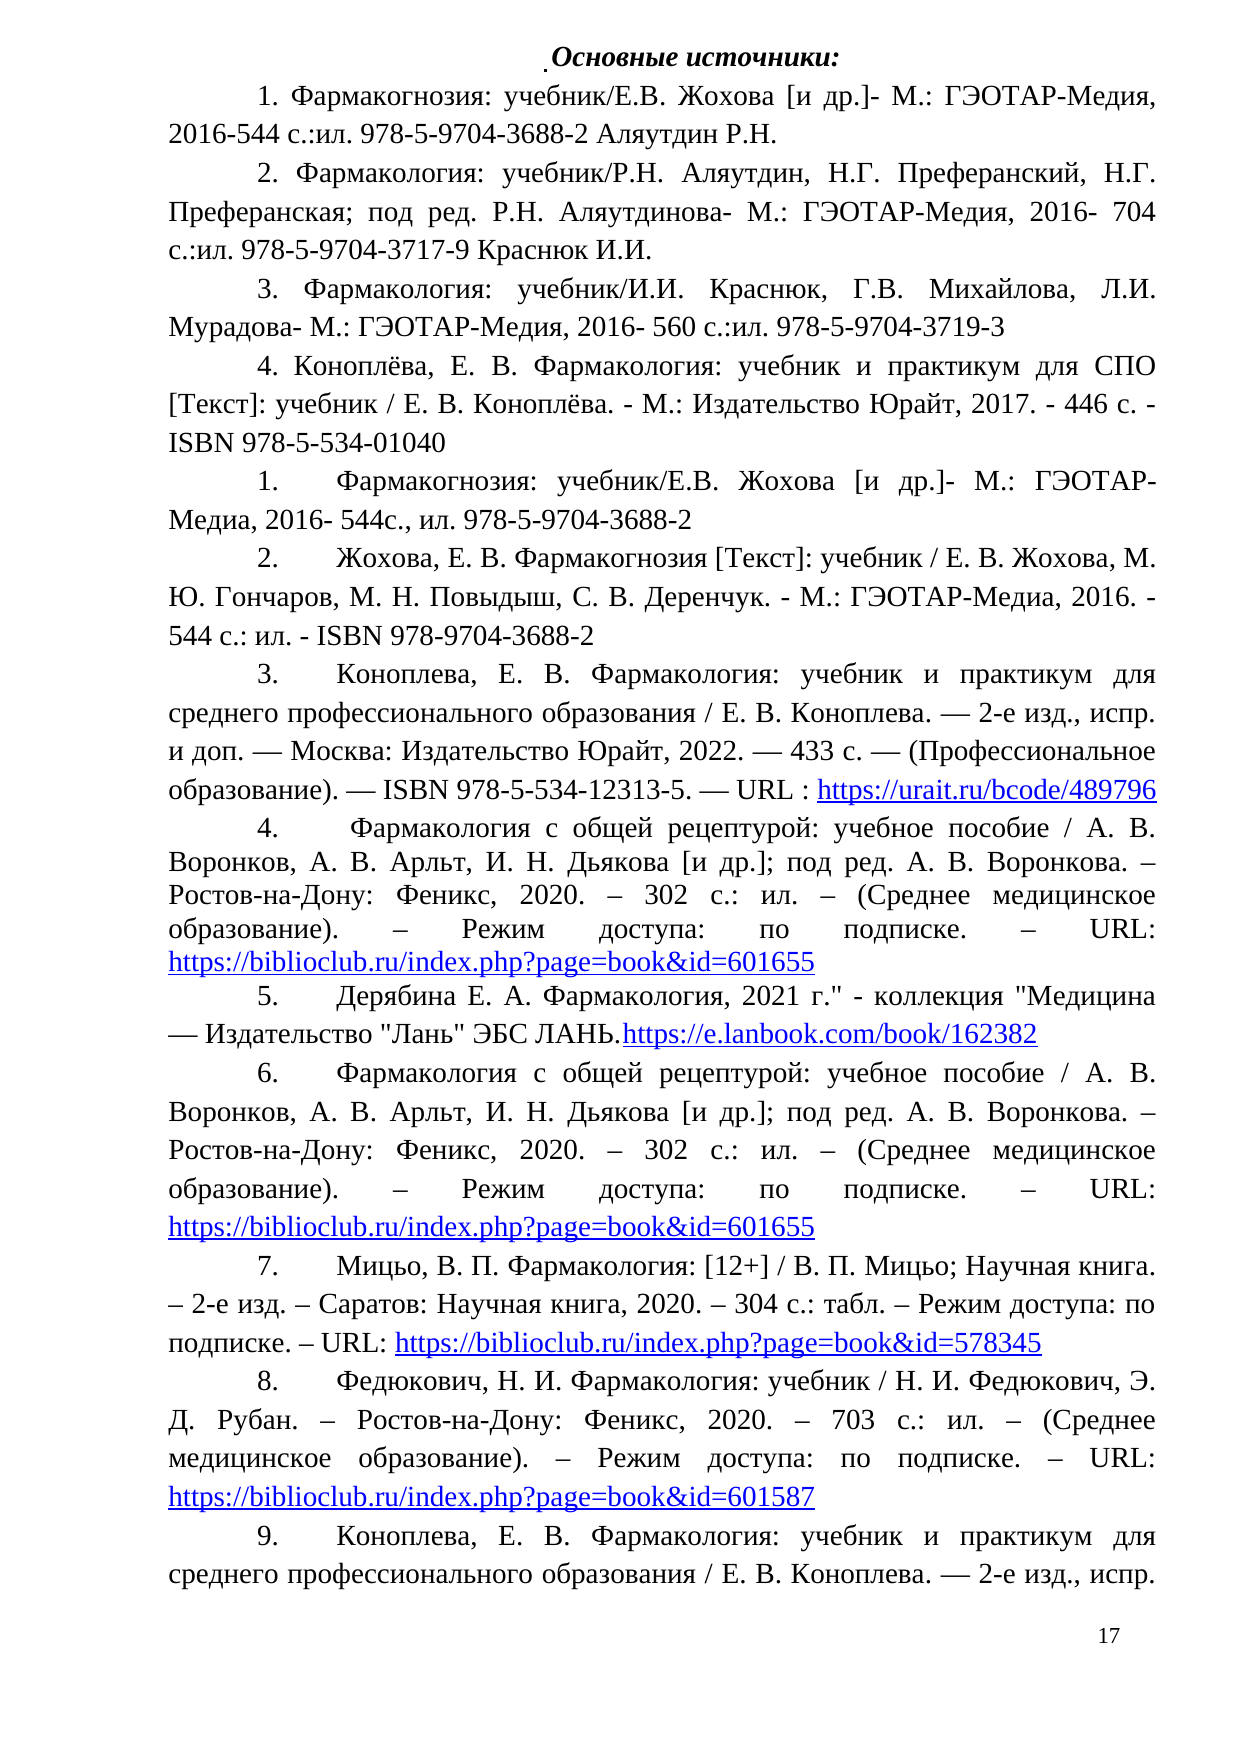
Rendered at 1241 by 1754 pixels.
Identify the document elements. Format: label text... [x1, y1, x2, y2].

text 3. Фармакология: учебник/И.И. Краснюк, Г.В. Михайлова, Л.И. Мурадова- М.: ГЭОТАР-Медия, 2016- 560 с.:ил. 978-5-9704-3719-3 [168, 271, 1157, 343]
text 1. Фармакогнозия: учебник/Е.В. Жохова [и др.]- М.: ГЭОТАР-Медия, 2016-544 с.:ил. 978-5-9704-3688-2 Аляутдин Р.Н. [168, 78, 1157, 150]
text 4. Коноплёва, Е. В. Фармакология: учебник и практикум для СПО [Текст]: учебник / Е. В. Коноплёва. - М.: Издательство Юрайт, 2017. - 446 с. - ISBN 978-5-534-01040 [168, 348, 1157, 458]
list Фармакогнозия: учебник/Е.В. Жохова [и др.]- М.: ГЭОТАР-Медиа, 2016- 544с., ил. 978-5-9704-3688-2 [168, 463, 1157, 536]
text Основные источники: [168, 39, 1157, 73]
text 2. Фармакология: учебник/Р.Н. Аляутдин, Н.Г. Преферанский, Н.Г. Преферанская; под ред. Р.Н. Аляутдинова- М.: ГЭОТАР-Медия, 2016- 704 с.:ил. 978-5-9704-3717-9 Краснюк И.И. [168, 155, 1157, 266]
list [168, 1518, 1157, 1590]
list Жохова, Е. В. Фармакогнозия [Текст]: учебник / Е. В. Жохова, М. Ю. Гончаров, М. Н. Повыдыш, С. В. Деренчук. - М.: ГЭОТАР-Медиа, 2016. - 544 с.: ил. - ISBN 978-9704-3688-2 [168, 541, 1157, 651]
list Федюкович, Н. И. Фармакология: учебник / Н. И. Федюкович, Э. Д. Рубан. – Ростов-на-Дону: Феникс, 2020. – 703 с.: ил. – (Среднее медицинское образование). – Режим доступа: по подписке. – URL: https://biblioclub.ru/index.php?page=book&id=601587 [168, 1363, 1157, 1513]
list Фармакология с общей рецептурой: учебное пособие / А. В. Воронков, А. В. Арльт, И. Н. Дьякова [и др.]; под ред. А. В. Воронкова. – Ростов-на-Дону: Феникс, 2020. – 302 с.: ил. – (Среднее медицинское образование). – Режим доступа: по подписке. – URL: https://biblioclub.ru/index.php?page=book&id=601655 [168, 1055, 1157, 1243]
list Дерябина Е. А. Фармакология, 2021 г." - коллекция "Медицина — Издательство "Лань" ЭБС ЛАНЬ. https://e.lanbook.com/book/162382 [168, 978, 1157, 1050]
list Фармакология с общей рецептурой: учебное пособие / А. В. Воронков, А. В. Арльт, И. Н. Дьякова [и др.]; под ред. А. В. Воронкова. – Ростов-на-Дону: Феникс, 2020. – 302 с.: ил. – (Среднее медицинское образование). – Режим доступа: по подписке. – URL: https://biblioclub.ru/index.php?page=book&id=601655 [168, 810, 1157, 978]
list Мицьо, В. П. Фармакология: [12+] / В. П. Мицьо; Научная книга. – 2-е изд. – Саратов: Научная книга, 2020. – 304 с.: табл. – Режим доступа: по подписке. – URL: https://biblioclub.ru/index.php?page=book&id=578345 [168, 1248, 1157, 1358]
